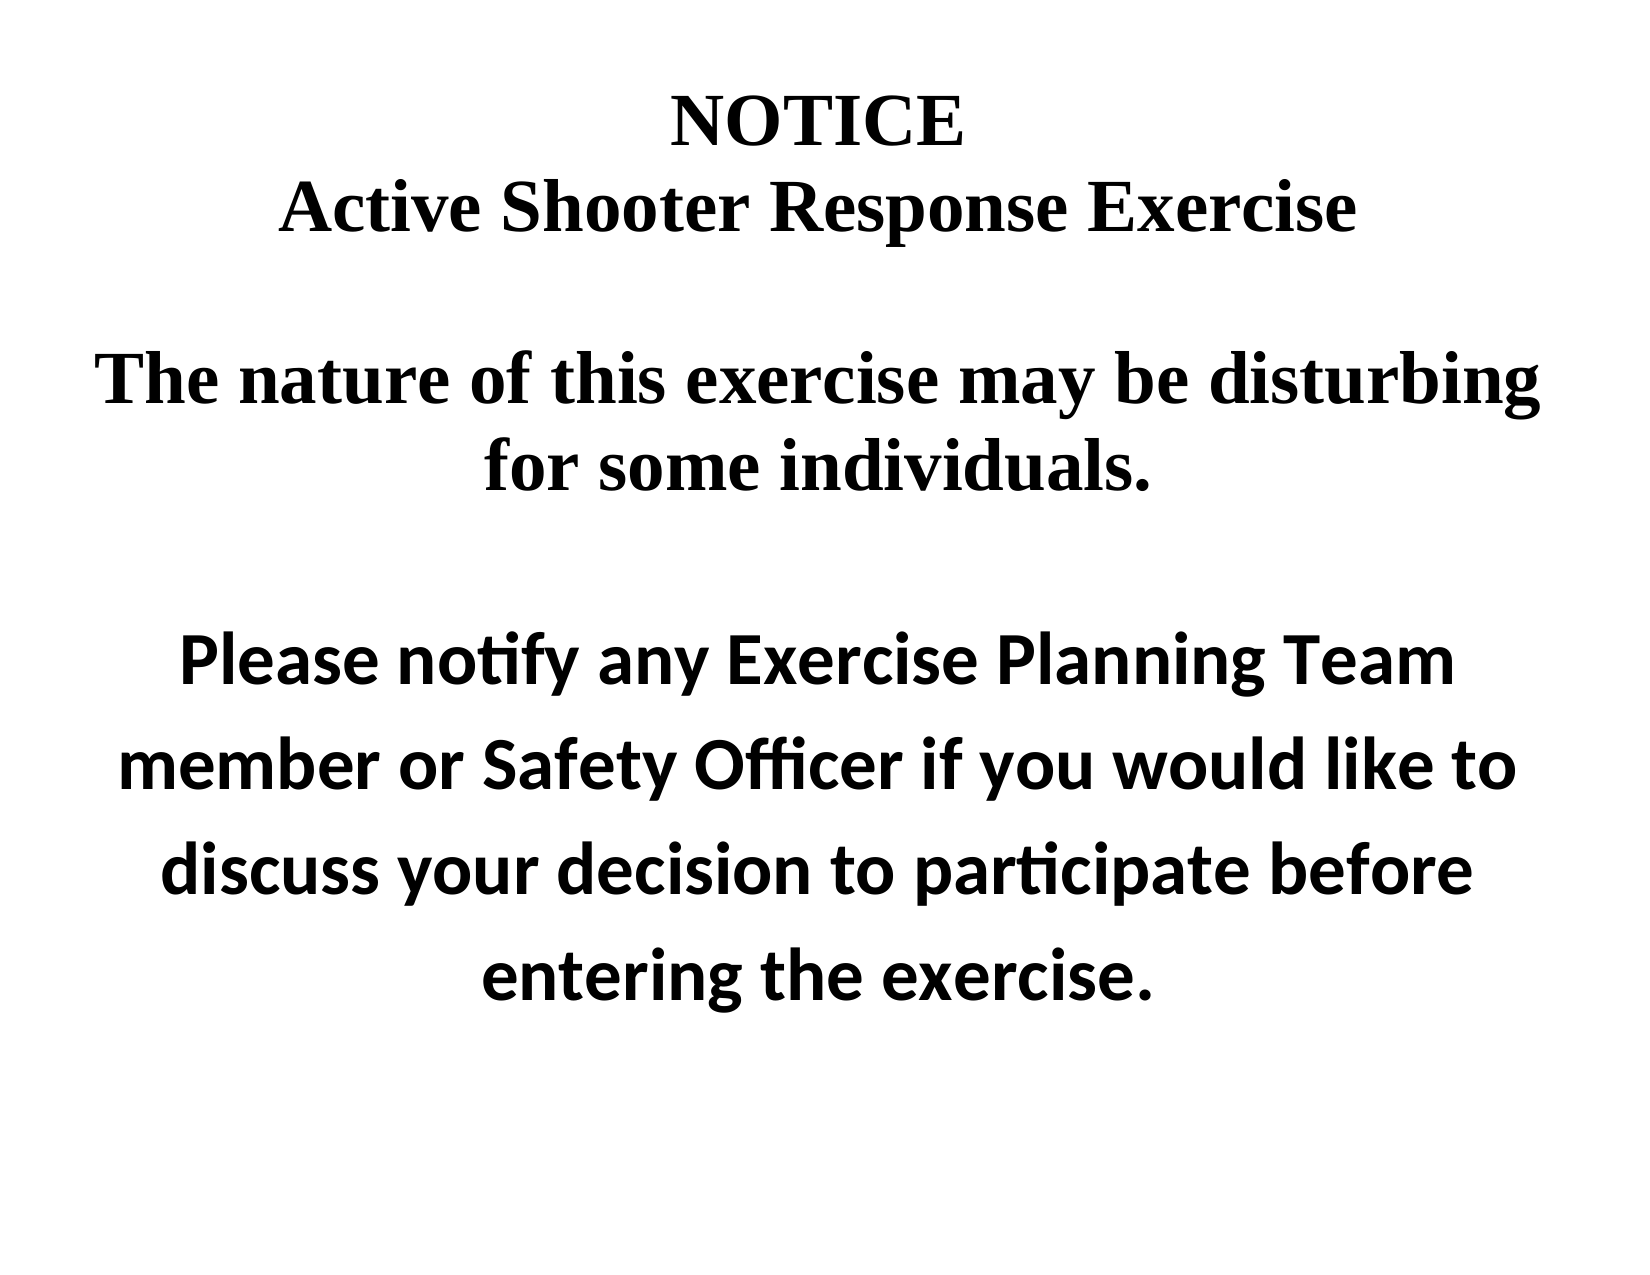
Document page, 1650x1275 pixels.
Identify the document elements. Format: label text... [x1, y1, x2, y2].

text Active Shooter Response Exercise [75, 161, 1561, 247]
text NOTICE [75, 75, 1561, 161]
text Please notify any Exercise Planning Team member or Safety Officer if you would like to discuss your decision to participate before entering the exercise. [75, 611, 1561, 1019]
text The nature of this exercise may be disturbing for some individuals. [75, 334, 1561, 506]
